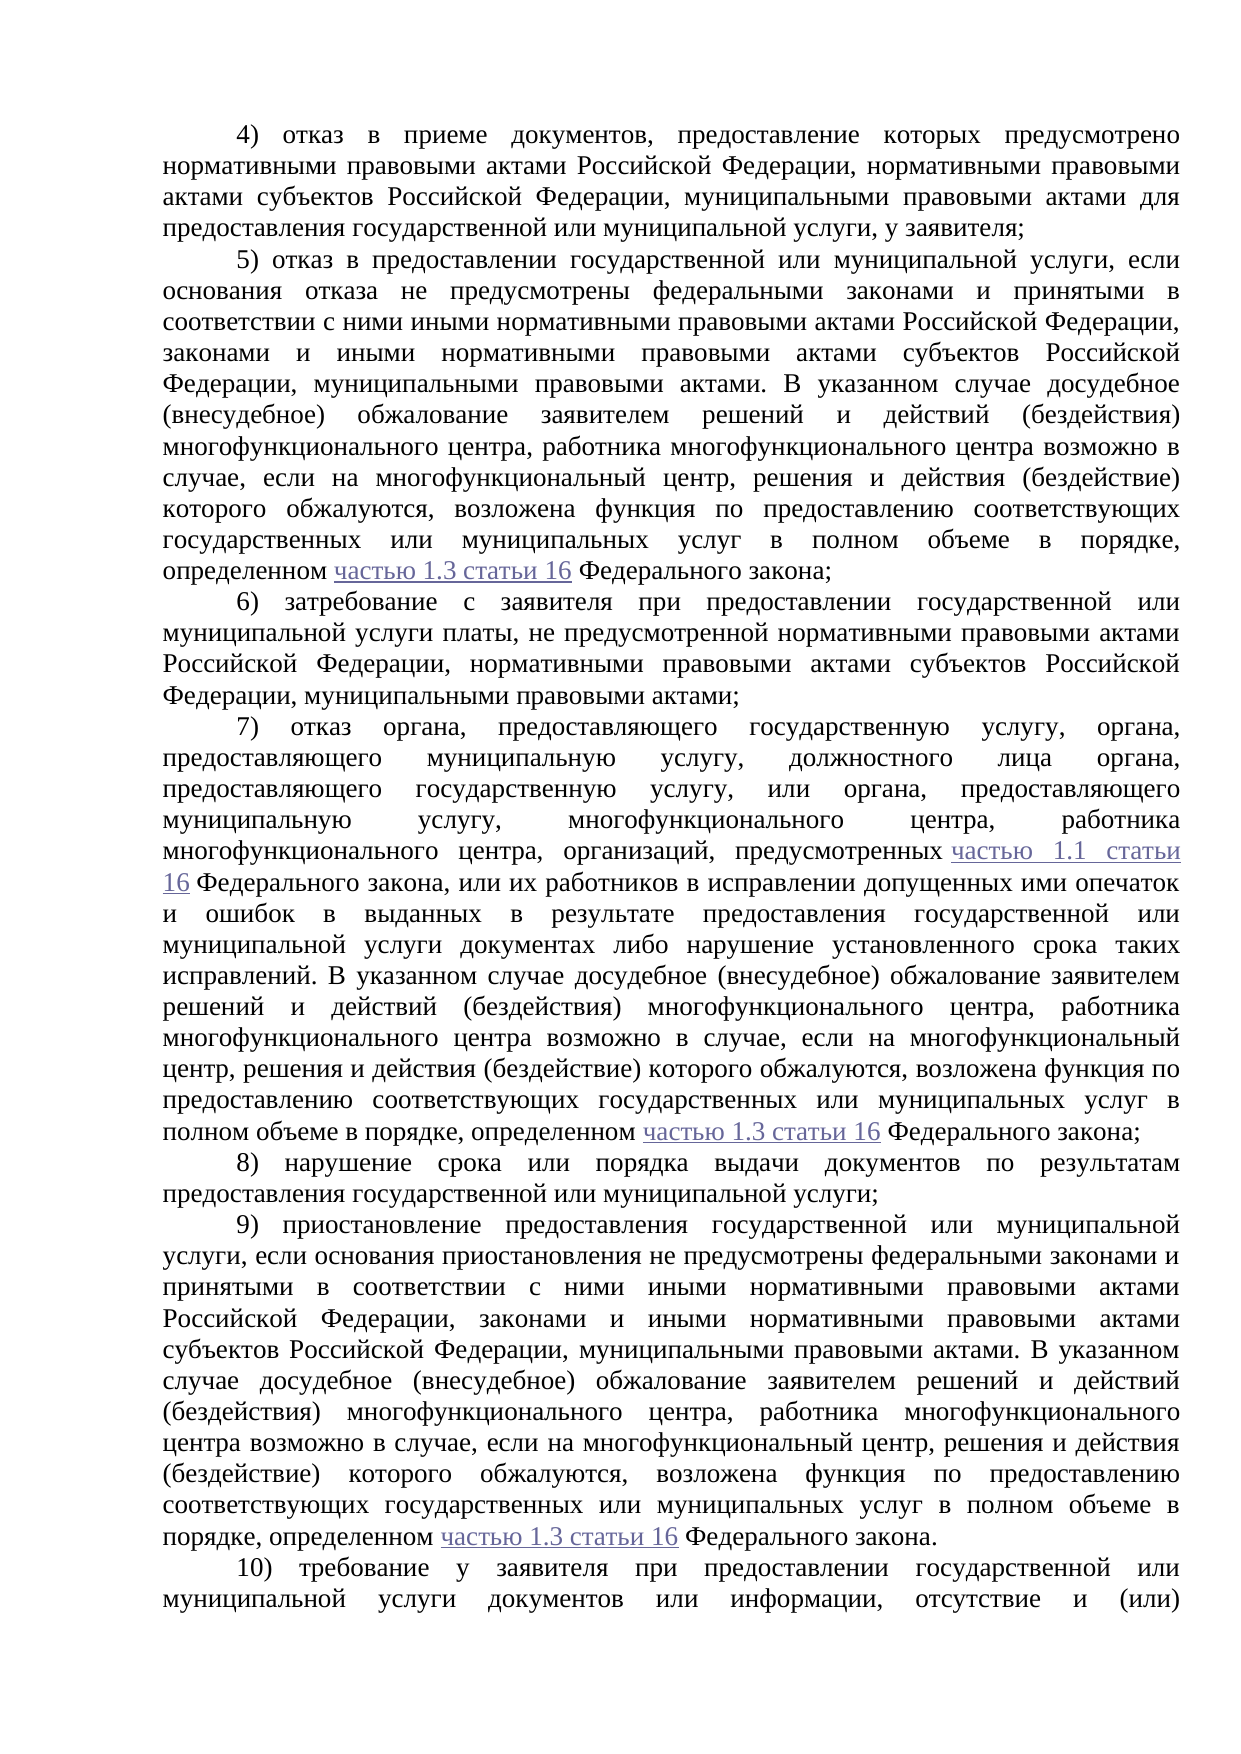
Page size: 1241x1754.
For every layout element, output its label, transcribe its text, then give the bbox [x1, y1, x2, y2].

text 6) затребование с заявителя при предоставлении государственной или муниципальной услуги платы, не предусмотренной нормативными правовыми актами Российской Федерации, нормативными правовыми актами субъектов Российской Федерации, муниципальными правовыми актами; [162, 585, 1181, 710]
text 4) отказ в приеме документов, предоставление которых предусмотрено нормативными правовыми актами Российской Федерации, нормативными правовыми актами субъектов Российской Федерации, муниципальными правовыми актами для предоставления государственной или муниципальной услуги, у заявителя; [162, 118, 1181, 243]
text 8) нарушение срока или порядка выдачи документов по результатам предоставления государственной или муниципальной услуги; [162, 1146, 1181, 1208]
text 9) приостановление предоставления государственной или муниципальной услуги, если основания приостановления не предусмотрены федеральными законами и принятыми в соответствии с ними иными нормативными правовыми актами Российской Федерации, законами и иными нормативными правовыми актами субъектов Российской Федерации, муниципальными правовыми актами. В указанном случае досудебное (внесудебное) обжалование заявителем решений и действий (бездействия) многофункционального центра, работника многофункционального центра возможно в случае, если на многофункциональный центр, решения и действия (бездействие) которого обжалуются, возложена функция по предоставлению соответствующих государственных или муниципальных услуг в полном объеме в порядке, определенном частью 1.3 статьи 16 Федерального закона. [162, 1208, 1181, 1551]
text 5) отказ в предоставлении государственной или муниципальной услуги, если основания отказа не предусмотрены федеральными законами и принятыми в соответствии с ними иными нормативными правовыми актами Российской Федерации, законами и иными нормативными правовыми актами субъектов Российской Федерации, муниципальными правовыми актами. В указанном случае досудебное (внесудебное) обжалование заявителем решений и действий (бездействия) многофункционального центра, работника многофункционального центра возможно в случае, если на многофункциональный центр, решения и действия (бездействие) которого обжалуются, возложена функция по предоставлению соответствующих государственных или муниципальных услуг в полном объеме в порядке, определенном частью 1.3 статьи 16 Федерального закона; [162, 243, 1181, 585]
text 7) отказ органа, предоставляющего государственную услугу, органа, предоставляющего муниципальную услугу, должностного лица органа, предоставляющего государственную услугу, или органа, предоставляющего муниципальную услугу, многофункционального центра, работника многофункционального центра, организаций, предусмотренных частью 1.1 статьи 16 Федерального закона, или их работников в исправлении допущенных ими опечаток и ошибок в выданных в результате предоставления государственной или муниципальной услуги документах либо нарушение установленного срока таких исправлений. В указанном случае досудебное (внесудебное) обжалование заявителем решений и действий (бездействия) многофункционального центра, работника многофункционального центра возможно в случае, если на многофункциональный центр, решения и действия (бездействие) которого обжалуются, возложена функция по предоставлению соответствующих государственных или муниципальных услуг в полном объеме в порядке, определенном частью 1.3 статьи 16 Федерального закона; [162, 710, 1181, 1146]
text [162, 1551, 1181, 1613]
